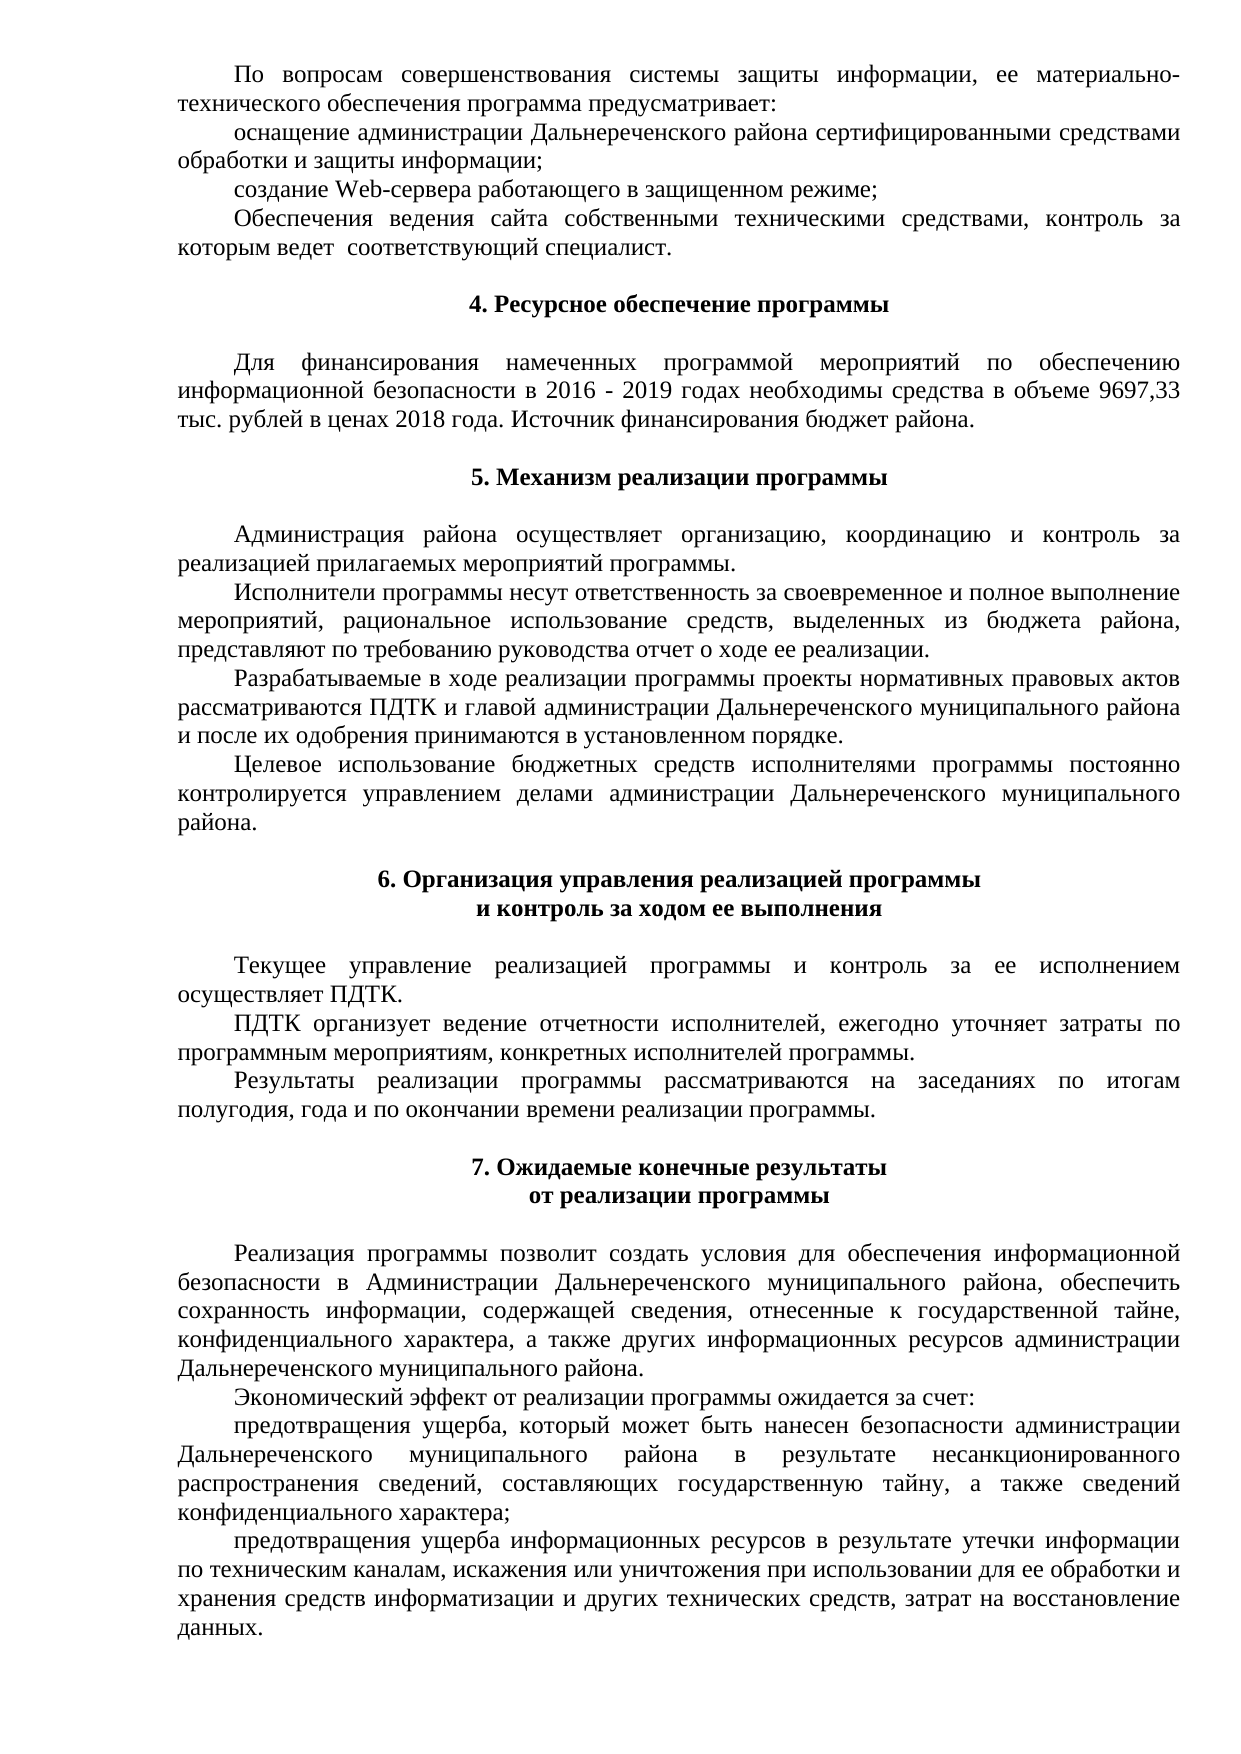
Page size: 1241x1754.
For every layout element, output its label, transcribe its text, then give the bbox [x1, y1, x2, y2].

text от реализации программы [177, 1180, 1181, 1209]
text Разрабатываемые в ходе реализации программы проекты нормативных правовых актов рассматриваются ПДТК и главой администрации Дальнереченского муниципального района и после их одобрения принимаются в установленном порядке. [177, 663, 1181, 749]
text 7. Ожидаемые конечные результаты [177, 1152, 1181, 1180]
text Администрация района осуществляет организацию, координацию и контроль за реализацией прилагаемых мероприятий программы. [177, 519, 1181, 577]
text Экономический эффект от реализации программы ожидается за счет: [177, 1382, 1181, 1410]
text 5. Механизм реализации программы [177, 462, 1181, 490]
text и контроль за ходом ее выполнения [177, 893, 1181, 922]
text Обеспечения ведения сайта собственными техническими средствами, контроль за которым ведет соответствующий специалист. [177, 203, 1181, 260]
text Целевое использование бюджетных средств исполнителями программы постоянно контролируется управлением делами администрации Дальнереченского муниципального района. [177, 749, 1181, 835]
text Реализация программы позволит создать условия для обеспечения информационной безопасности в Администрации Дальнереченского муниципального района, обеспечить сохранность информации, содержащей сведения, отнесенные к государственной тайне, конфиденциального характера, а также других информационных ресурсов администрации Дальнереченского муниципального района. [177, 1238, 1181, 1382]
text 6. Организация управления реализацией программы [177, 864, 1181, 893]
text По вопросам совершенствования системы защиты информации, ее материально-технического обеспечения программа предусматривает: [177, 59, 1181, 117]
text создание Web-сервера работающего в защищенном режиме; [177, 174, 1181, 203]
text предотвращения ущерба информационных ресурсов в результате утечки информации по техническим каналам, искажения или уничтожения при использовании для ее обработки и хранения средств информатизации и других технических средств, затрат на восстановление данных. [177, 1525, 1181, 1640]
text Текущее управление реализацией программы и контроль за ее исполнением осуществляет ПДТК. [177, 950, 1181, 1008]
text Исполнители программы несут ответственность за своевременное и полное выполнение мероприятий, рациональное использование средств, выделенных из бюджета района, представляют по требованию руководства отчет о ходе ее реализации. [177, 577, 1181, 663]
text предотвращения ущерба, который может быть нанесен безопасности администрации Дальнереченского муниципального района в результате несанкционированного распространения сведений, составляющих государственную тайну, а также сведений конфиденциального характера; [177, 1410, 1181, 1525]
text ПДТК организует ведение отчетности исполнителей, ежегодно уточняет затраты по программным мероприятиям, конкретных исполнителей программы. [177, 1008, 1181, 1065]
text Для финансирования намеченных программой мероприятий по обеспечению информационной безопасности в 2016 - 2019 годах необходимы средства в объеме 9697,33 тыс. рублей в ценах 2018 года. Источник финансирования бюджет района. [177, 347, 1181, 433]
text Результаты реализации программы рассматриваются на заседаниях по итогам полугодия, года и по окончании времени реализации программы. [177, 1065, 1181, 1123]
text оснащение администрации Дальнереченского района сертифицированными средствами обработки и защиты информации; [177, 117, 1181, 174]
text 4. Ресурсное обеспечение программы [177, 289, 1181, 318]
